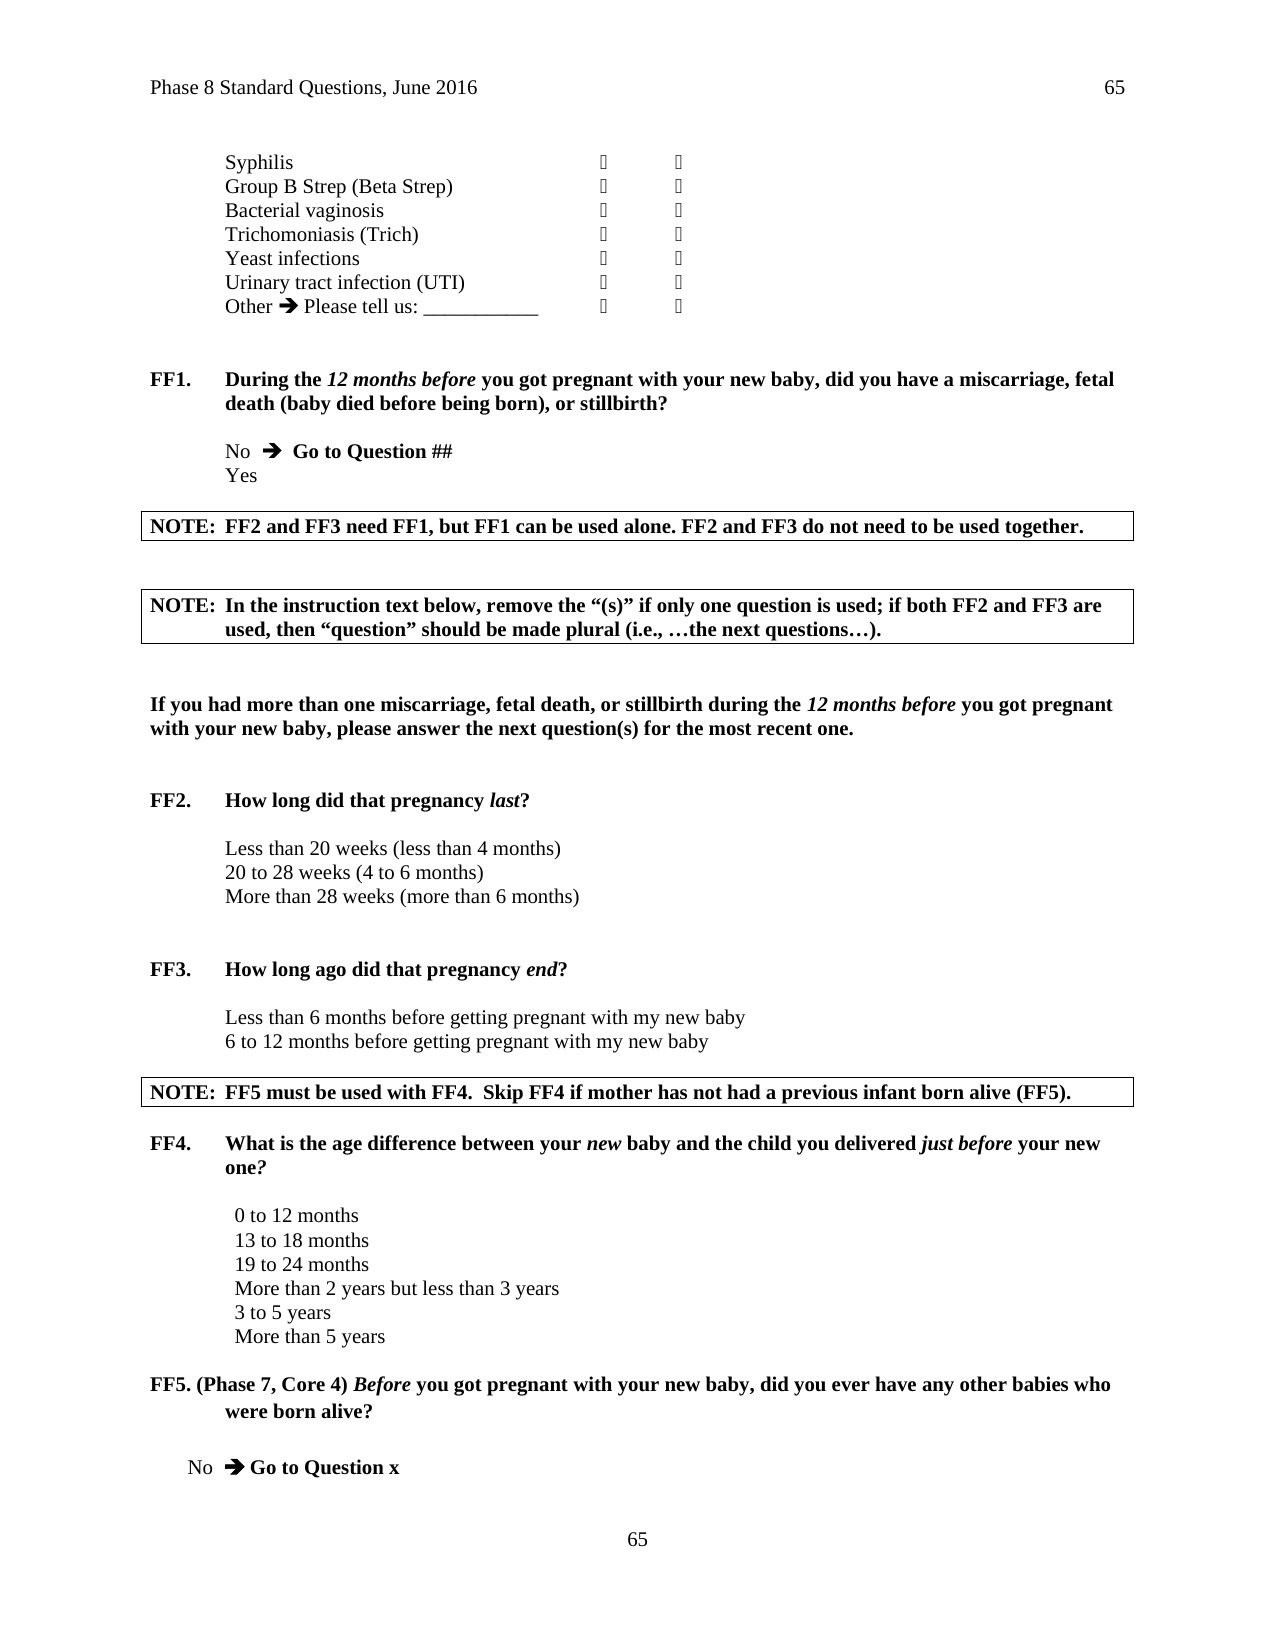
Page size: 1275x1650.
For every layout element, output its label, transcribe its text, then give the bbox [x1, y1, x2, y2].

text 20 to 28 weeks (4 to 6 months) [225, 860, 1125, 884]
text FF4. What is the age difference between your new baby and the child you delivered just before your new one? [150, 1131, 1125, 1179]
text Syphilis [225, 150, 1125, 174]
text Yes [225, 463, 1125, 487]
text Group B Strep (Beta Strep) [225, 174, 1125, 198]
text FF2. How long did that pregnancy last? [150, 788, 1125, 812]
text NOTE: In the instruction text below, remove the “(s)” if only one question is used; if both FF2 and FF3 are used, then “question” should be made plural (i.e., …the next questions…). [142, 590, 1133, 643]
text FF1. During the 12 months before you got pregnant with your new baby, did you have a miscarriage, fetal death (baby died before being born), or stillbirth? [150, 367, 1125, 415]
text NOTE: FF5 must be used with FF4. Skip FF4 if mother has not had a previous infant born alive (FF5). [142, 1078, 1133, 1106]
text Yeast infections [225, 246, 1125, 270]
text 13 to 18 months [150, 1227, 1125, 1252]
text NOTE: FF2 and FF3 need FF1, but FF1 can be used alone. FF2 and FF3 do not need to be used together. [142, 512, 1133, 540]
text 19 to 24 months [150, 1252, 1125, 1276]
text Trichomoniasis (Trich) [225, 222, 1125, 246]
text Bacterial vaginosis [225, 198, 1125, 222]
text If you had more than one miscarriage, fetal death, or stillbirth during the 12 months before you got pregnant with your new baby, please answer the next question(s) for the most recent one. [150, 692, 1125, 740]
list FF5. (Phase 7, Core 4) Before you got pregnant with your new baby, did you ever have any other babies who were born alive? [150, 1372, 1125, 1423]
text More than 28 weeks (more than 6 months) [225, 884, 1125, 908]
text Other Please tell us: ___________ [225, 294, 1125, 318]
text More than 5 years [150, 1324, 1125, 1348]
text Urinary tract infection (UTI) [225, 270, 1125, 294]
list No Go to Question x [187, 1455, 1125, 1479]
text 6 to 12 months before getting pregnant with my new baby [225, 1029, 1125, 1053]
text No Go to Question ## [225, 439, 1125, 463]
text 0 to 12 months [150, 1203, 1125, 1227]
text Less than 6 months before getting pregnant with my new baby [225, 1005, 1125, 1029]
text 3 to 5 years [150, 1300, 1125, 1324]
text More than 2 years but less than 3 years [150, 1276, 1125, 1300]
text Less than 20 weeks (less than 4 months) [225, 836, 1125, 860]
text FF3. How long ago did that pregnancy end? [150, 957, 1125, 981]
